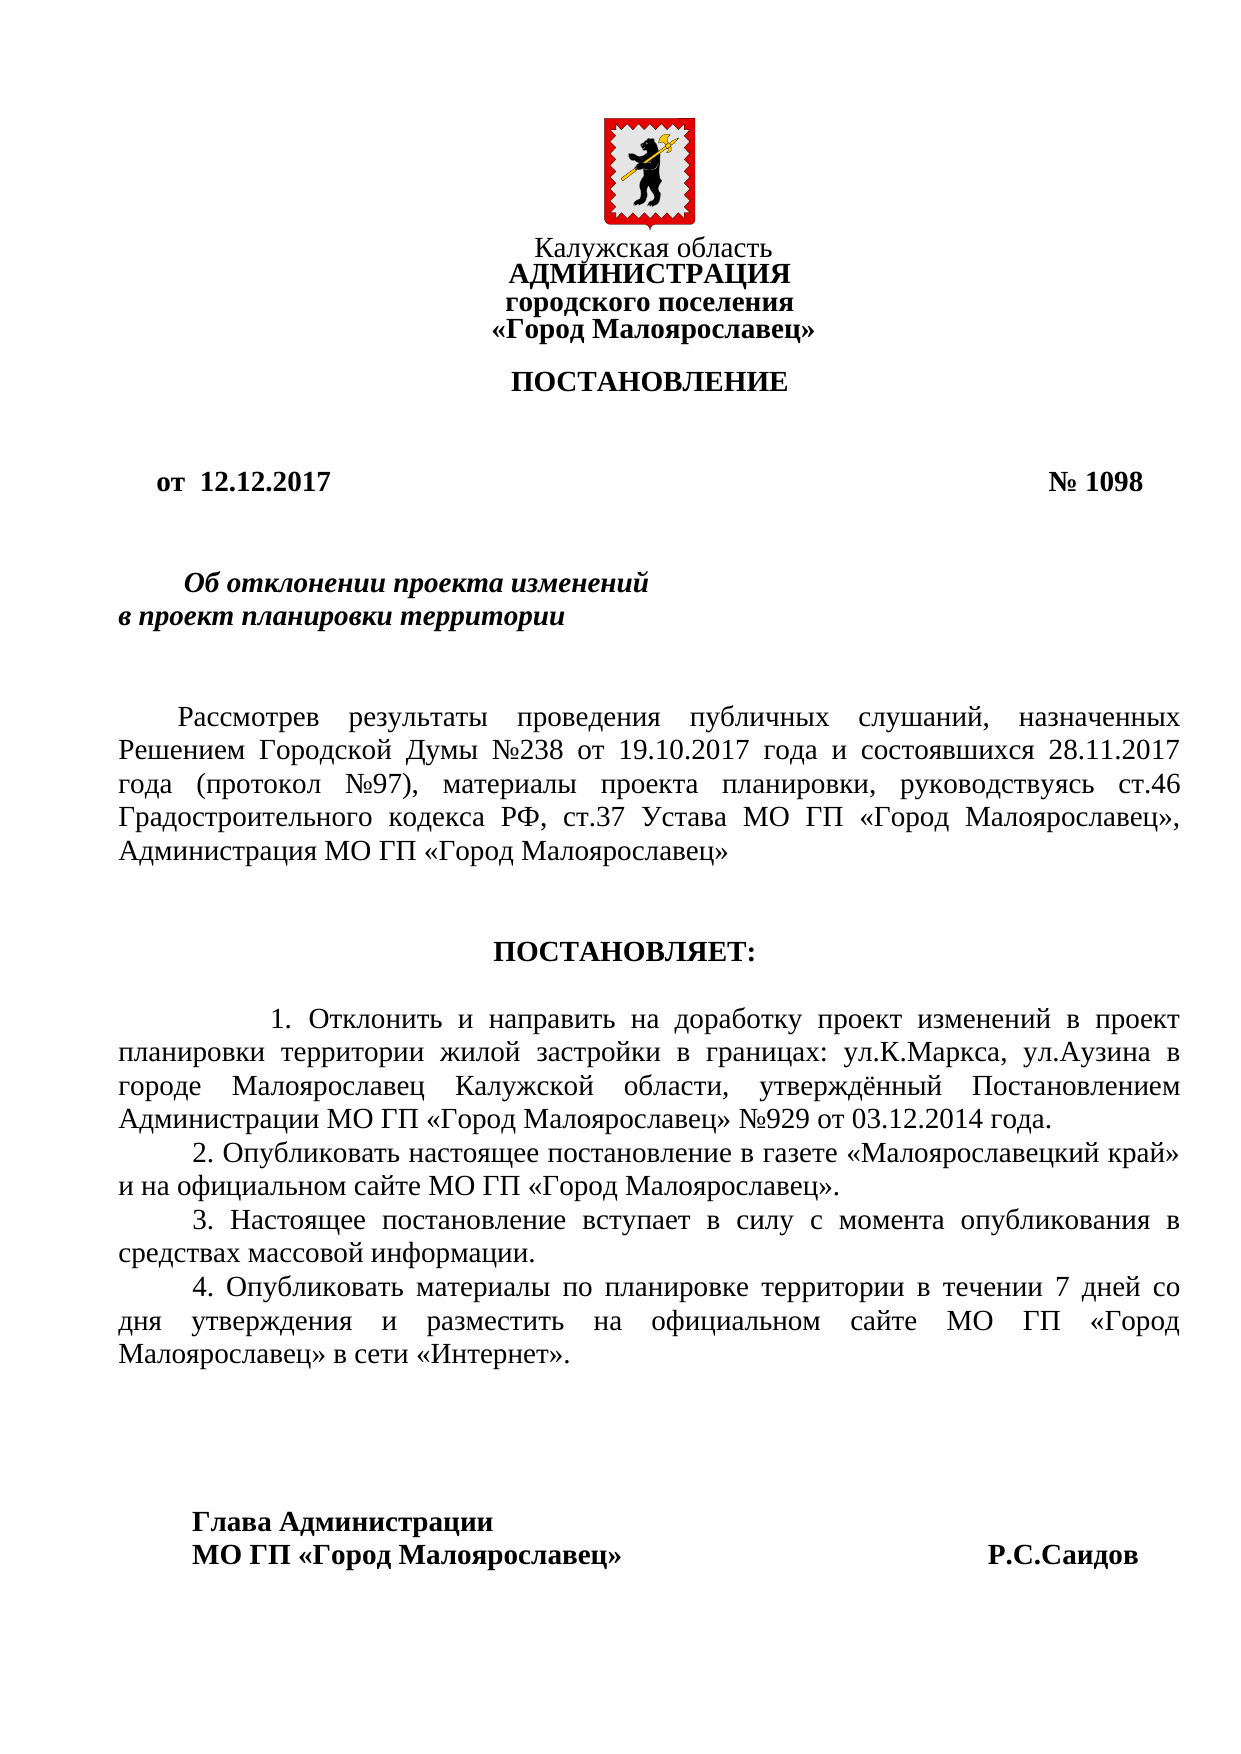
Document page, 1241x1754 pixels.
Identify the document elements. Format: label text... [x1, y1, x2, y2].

text ПОСТАНОВЛЯЕТ: [418, 934, 1181, 967]
text 3. Настоящее постановление вступает в силу с момента опубликования в средствах массовой информации. [118, 1202, 1181, 1269]
text в проект планировки территории [118, 598, 1181, 632]
text Рассмотрев результаты проведения публичных слушаний, назначенных Решением Городской Думы №238 от 19.10.2017 года и состоявшихся 28.11.2017 года (протокол №97), материалы проекта планировки, руководствуясь ст.46 Градостроительного кодекса РФ, ст.37 Устава МО ГП «Город Малоярославец», Администрация МО ГП «Город Малоярославец» [118, 699, 1181, 867]
text 4. Опубликовать материалы по планировке территории в течении 7 дней со дня утверждения и разместить на официальном сайте МО ГП «Город Малоярославец» в сети «Интернет». [118, 1269, 1181, 1370]
subtitle Глава Администрации [118, 1504, 1181, 1537]
text 2. Опубликовать настоящее постановление в газете «Малоярославецкий край» и на официальном сайте МО ГП «Город Малоярославец». [118, 1135, 1181, 1202]
text от 12.12.2017 № 1098 [118, 464, 1181, 498]
text Об отклонении проекта изменений [118, 565, 1181, 598]
table_cell Калужская область АДМИНИСТРАЦИЯ городского поселения «Город Малоярославец» ПОСТАНОВЛЕНИЕ [443, 236, 856, 397]
text МО ГП «Город Малоярославец» Р.С.Саидов [118, 1537, 1181, 1571]
table_header [443, 118, 856, 236]
text 1. Отклонить и направить на доработку проект изменений в проект планировки территории жилой застройки в границах: ул.К.Маркса, ул.Аузина в городе Малоярославец Калужской области, утверждённый Постановлением Администрации МО ГП «Город Малоярославец» №929 от 03.12.2014 года. [118, 1001, 1181, 1135]
